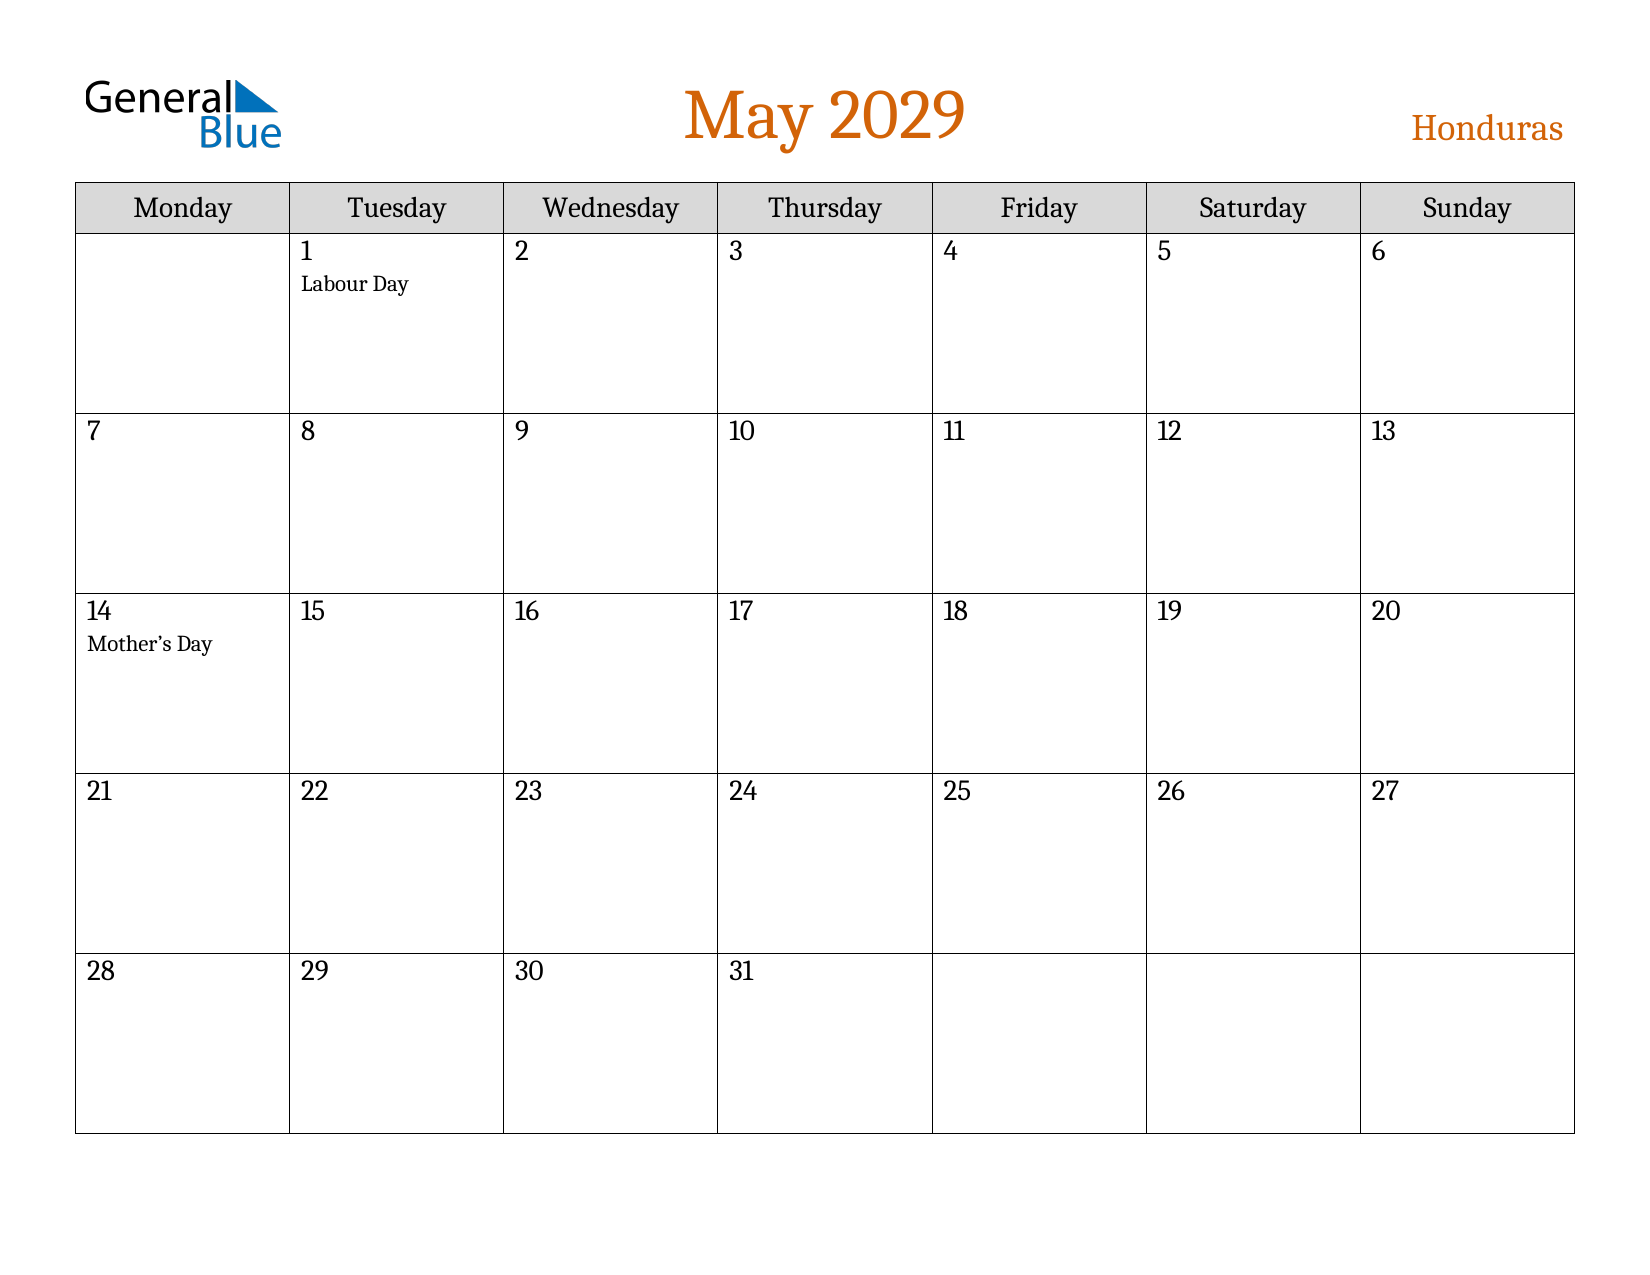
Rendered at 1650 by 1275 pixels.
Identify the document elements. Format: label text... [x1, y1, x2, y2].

table_cell [290, 990, 503, 1133]
table_cell [1361, 270, 1574, 413]
table_cell [504, 270, 717, 413]
table_cell [933, 810, 1146, 953]
table_cell [718, 990, 932, 1133]
table_cell [1147, 954, 1360, 990]
table_cell 5 [1147, 234, 1360, 270]
table_cell 7 [76, 414, 289, 450]
table_cell [76, 234, 289, 270]
table_cell 1 [290, 234, 503, 270]
table_cell 28 [76, 954, 289, 990]
table_cell [1361, 630, 1574, 773]
table_cell 12 [1147, 414, 1360, 450]
table_cell 10 [718, 414, 932, 450]
table_cell 23 [504, 774, 717, 810]
table_cell [1147, 810, 1360, 953]
table_cell 20 [1361, 594, 1574, 630]
table_cell 19 [1147, 594, 1360, 630]
table_cell 11 [933, 414, 1146, 450]
table_cell [504, 450, 717, 593]
table_cell [933, 954, 1146, 990]
table_cell [718, 630, 932, 773]
table_cell 9 [504, 414, 717, 450]
table_cell 26 [1147, 774, 1360, 810]
table_cell [933, 630, 1146, 773]
table_cell [504, 810, 717, 953]
table_cell Wednesday [504, 183, 717, 233]
table_cell 31 [718, 954, 932, 990]
table_cell Sunday [1361, 183, 1574, 233]
table_cell [76, 450, 289, 593]
table_cell [504, 990, 717, 1133]
table_cell 25 [933, 774, 1146, 810]
table_cell 2 [504, 234, 717, 270]
table_cell [933, 450, 1146, 593]
table_cell [1361, 450, 1574, 593]
table_cell 29 [290, 954, 503, 990]
table_cell 27 [1361, 774, 1574, 810]
table_cell 17 [718, 594, 932, 630]
table_cell [290, 810, 503, 953]
table_cell 14 [76, 594, 289, 630]
table_cell [1361, 810, 1574, 953]
table_cell [76, 270, 289, 413]
table_cell Mother’s Day [76, 630, 289, 773]
table_cell 4 [933, 234, 1146, 270]
table_cell [290, 630, 503, 773]
table_cell [1147, 450, 1360, 593]
table_cell [1147, 270, 1360, 413]
table_cell [718, 810, 932, 953]
table_cell [718, 270, 932, 413]
table_cell 15 [290, 594, 503, 630]
table_cell [1361, 954, 1574, 990]
table_cell [76, 810, 289, 953]
table_cell [290, 450, 503, 593]
picture [86, 80, 281, 148]
table_cell 30 [504, 954, 717, 990]
table_cell [1147, 630, 1360, 773]
table_cell 16 [504, 594, 717, 630]
table_header Honduras [1146, 75, 1574, 182]
table_cell [76, 990, 289, 1133]
table_cell 8 [290, 414, 503, 450]
table_cell Labour Day [290, 270, 503, 413]
table_cell 18 [933, 594, 1146, 630]
table_cell 22 [290, 774, 503, 810]
table_cell 21 [76, 774, 289, 810]
table_cell Friday [933, 183, 1146, 233]
table_cell Thursday [718, 183, 932, 233]
table_cell [1147, 990, 1360, 1133]
table_cell 3 [718, 234, 932, 270]
table_cell Tuesday [290, 183, 503, 233]
table_cell [504, 630, 717, 773]
table_cell 6 [1361, 234, 1574, 270]
table_cell Saturday [1147, 183, 1360, 233]
table_header May 2029 [504, 75, 1146, 182]
table_cell [933, 270, 1146, 413]
table_cell Monday [76, 183, 289, 233]
table_header [76, 75, 503, 182]
table_cell 24 [718, 774, 932, 810]
table_cell [933, 990, 1146, 1133]
table_cell [1361, 990, 1574, 1133]
table_cell 13 [1361, 414, 1574, 450]
table_cell [718, 450, 932, 593]
